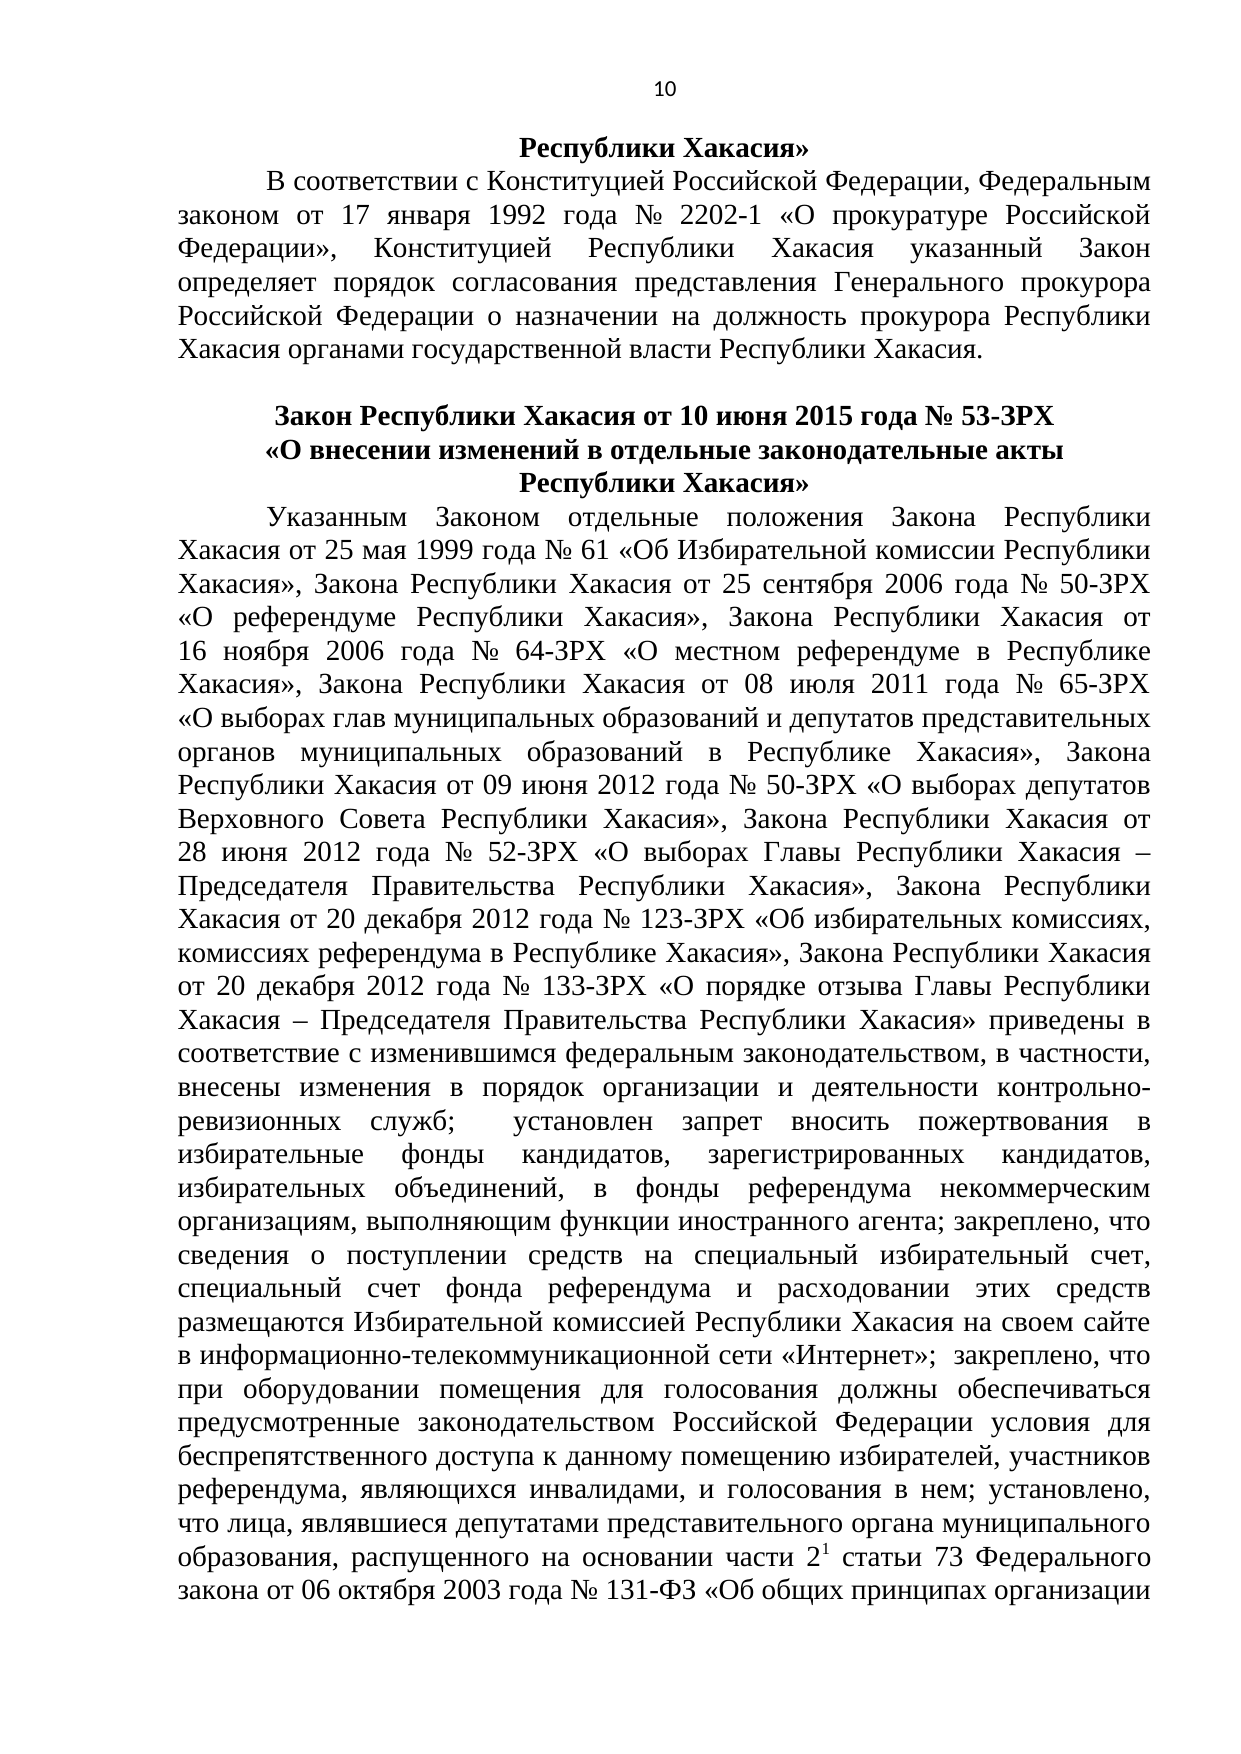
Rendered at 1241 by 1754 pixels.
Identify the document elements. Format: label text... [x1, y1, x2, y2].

text Закон Республики Хакасия от 10 июня 2015 года № 53-ЗРХ [177, 398, 1152, 432]
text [177, 499, 1152, 1606]
text «О внесении изменений в отдельные законодательные акты [177, 432, 1152, 465]
text В соответствии с Конституцией Российской Федерации, Федеральным законом от 17 января 1992 года № 2202-1 «О прокуратуре Российской Федерации», Конституцией Республики Хакасия указанный Закон определяет порядок согласования представления Генерального прокурора Российской Федерации о назначении на должность прокурора Республики Хакасия органами государственной власти Республики Хакасия. [177, 163, 1152, 365]
text Республики Хакасия» [177, 465, 1152, 499]
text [177, 130, 1152, 163]
